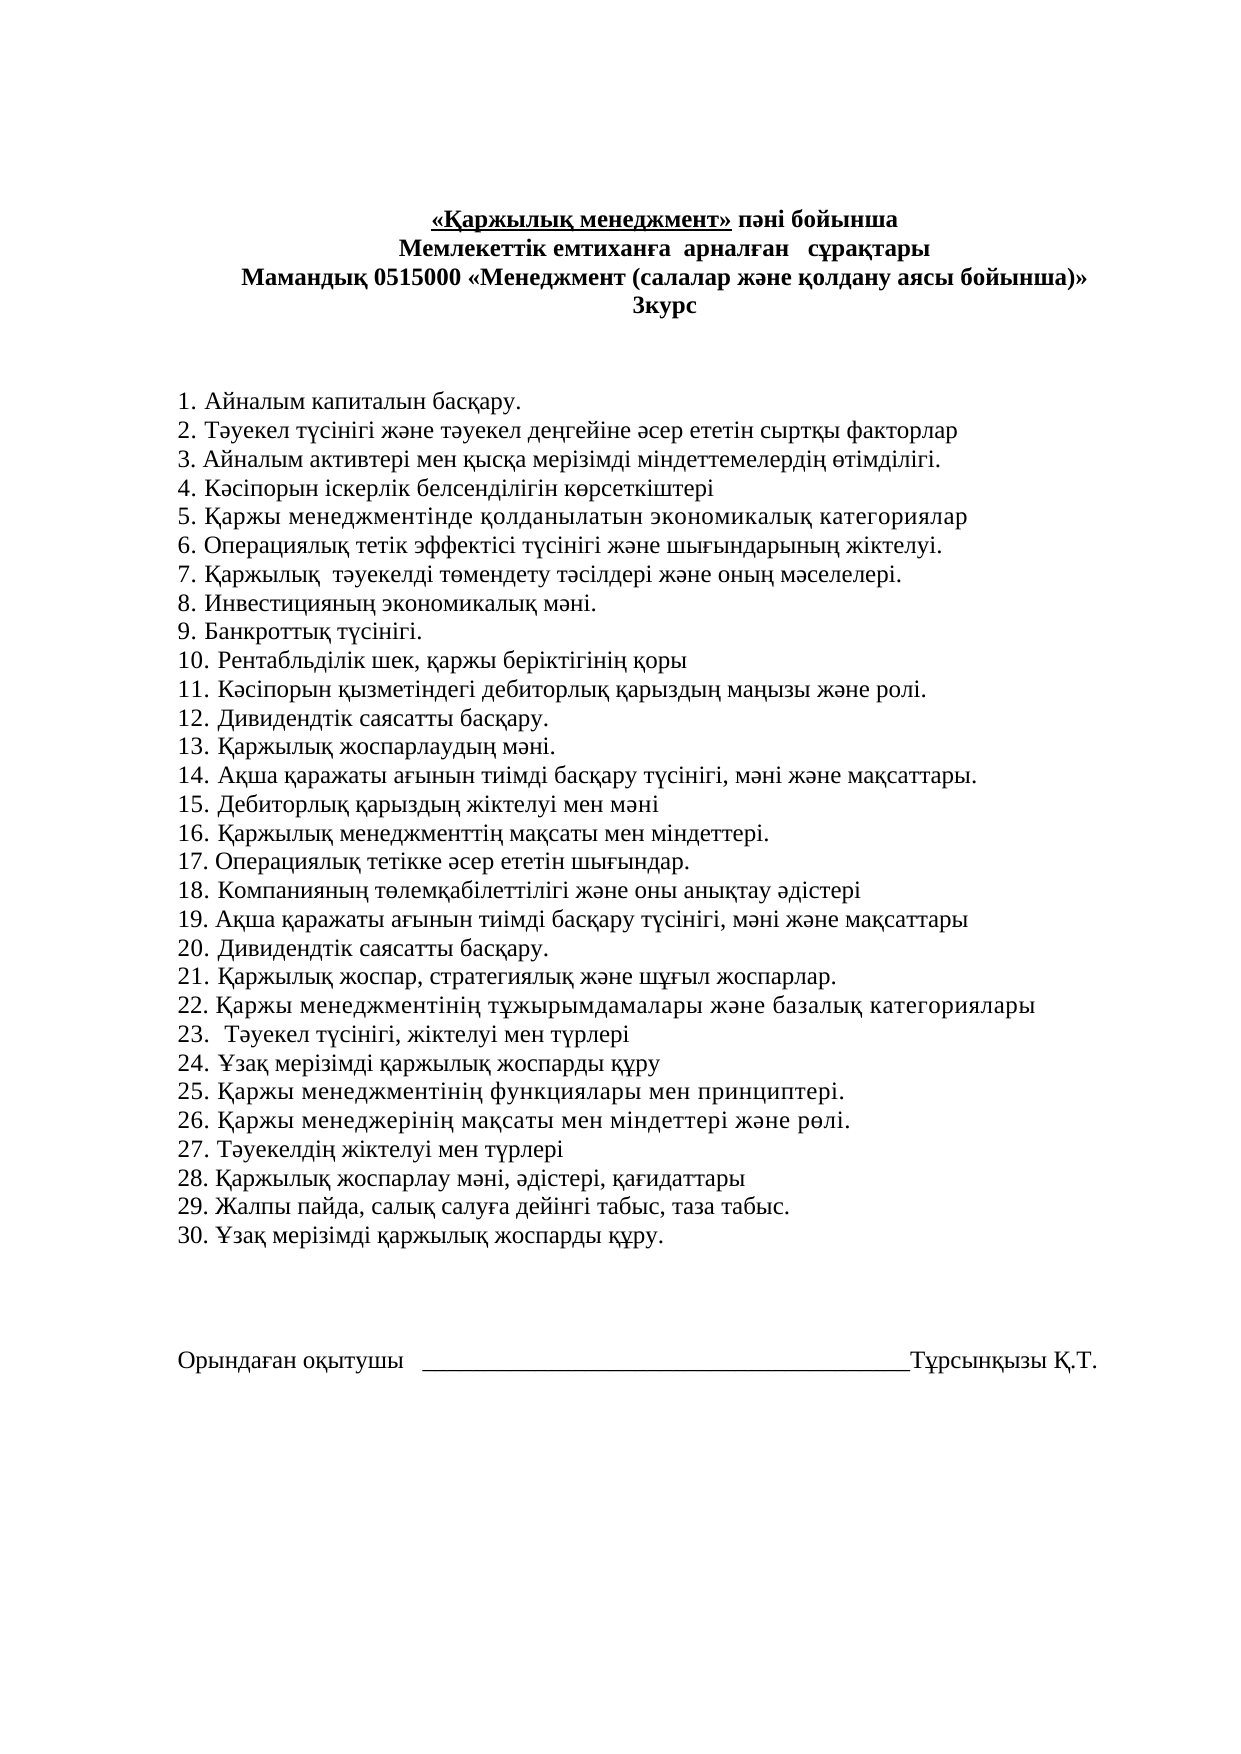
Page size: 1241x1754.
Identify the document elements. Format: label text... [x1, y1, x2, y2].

text 26. Қаржы менеджерінің мақсаты мен міндеттері және рөлі. [177, 1105, 1177, 1134]
text 3курс [177, 291, 1152, 319]
text 12. Дивидендтік саясатты басқару. [177, 703, 1152, 731]
text 9. Банкроттық түсінігі. [177, 616, 1177, 645]
text Мамандық 0515000 «Менеджмент (салалар және қолдану аясы бойынша)» [177, 262, 1152, 291]
text 7. Қаржылық тәуекелді төмендету тәсілдері және оның мәселелері. [177, 559, 1177, 588]
text Орындаған оқытушы _______________________________________Тұрсынқызы Қ.Т. [177, 1345, 1152, 1373]
text 15. Дебиторлық қарыздың жіктелуі мен мәні [177, 789, 1177, 818]
text 22. Қаржы менеджментінің тұжырымдамалары және базалық категориялары [177, 990, 1177, 1019]
text 30. Ұзақ мерізімді қаржылық жоспарды құру. [177, 1220, 1177, 1249]
text 16. Қаржылық менеджменттің мақсаты мен міндеттері. [177, 818, 1177, 846]
text 13. Қаржылық жоспарлаудың мәні. [153, 731, 1177, 760]
text 24. Ұзақ мерізімді қаржылық жоспарды құру [177, 1048, 1177, 1076]
text 8. Инвестицияның экономикалық мәні. [177, 588, 1177, 616]
text 5. Қаржы менеджментінде қолданылатын экономикалық категориялар [177, 501, 1177, 530]
text 28. Қаржылық жоспарлау мәні, әдістері, қағидаттары [177, 1163, 1177, 1191]
text 18. Компанияның төлемқабілеттілігі және оны анықтау әдістері [177, 875, 1177, 904]
text 27. Тәуекелдің жіктелуі мен түрлері [177, 1134, 1177, 1163]
text 2. Тәуекел түсінігі және тәуекел деңгейіне әсер ететін сыртқы факторлар [177, 415, 1177, 444]
text 19. Ақша қаражаты ағынын тиімді басқару түсінігі, мәні және мақсаттары [177, 904, 1152, 933]
text 6. Операциялық тетік эффектісі түсінігі және шығындарының жіктелуі. [153, 530, 1177, 559]
text 21. Қаржылық жоспар, стратегиялық және шұғыл жоспарлар. [177, 961, 1177, 990]
text 25. Қаржы менеджментінің функциялары мен принциптері. [177, 1076, 1177, 1105]
text 14. Ақша қаражаты ағынын тиімді басқару түсінігі, мәні және мақсаттары. [153, 760, 1177, 789]
text 23. Тәуекел түсінігі, жіктелуі мен түрлері [177, 1019, 1177, 1048]
text 20. Дивидендтік саясатты басқару. [177, 933, 1152, 961]
text 1. Айналым капиталын басқару. [177, 386, 1177, 415]
text 17. Операциялық тетікке әсер ететін шығындар. [177, 846, 1177, 875]
text 10. Рентабльділік шек, қаржы беріктігінің қоры [177, 645, 1177, 674]
text Мемлекеттік емтиханға арналған сұрақтары [177, 233, 1152, 262]
text 3. Айналым активтері мен қысқа мерізімді міндеттемелердің өтімділігі. [177, 444, 1177, 473]
text 29. Жалпы пайда, салық салуға дейінгі табыс, таза табыс. [177, 1191, 1177, 1220]
text 11. Кәсіпорын қызметіндегі дебиторлық қарыздың маңызы және ролі. [177, 674, 1177, 703]
text «Қаржылық менеджмент» пәні бойынша [177, 204, 1152, 233]
text 4. Кәсіпорын іскерлік белсенділігін көрсеткіштері [177, 473, 1177, 501]
